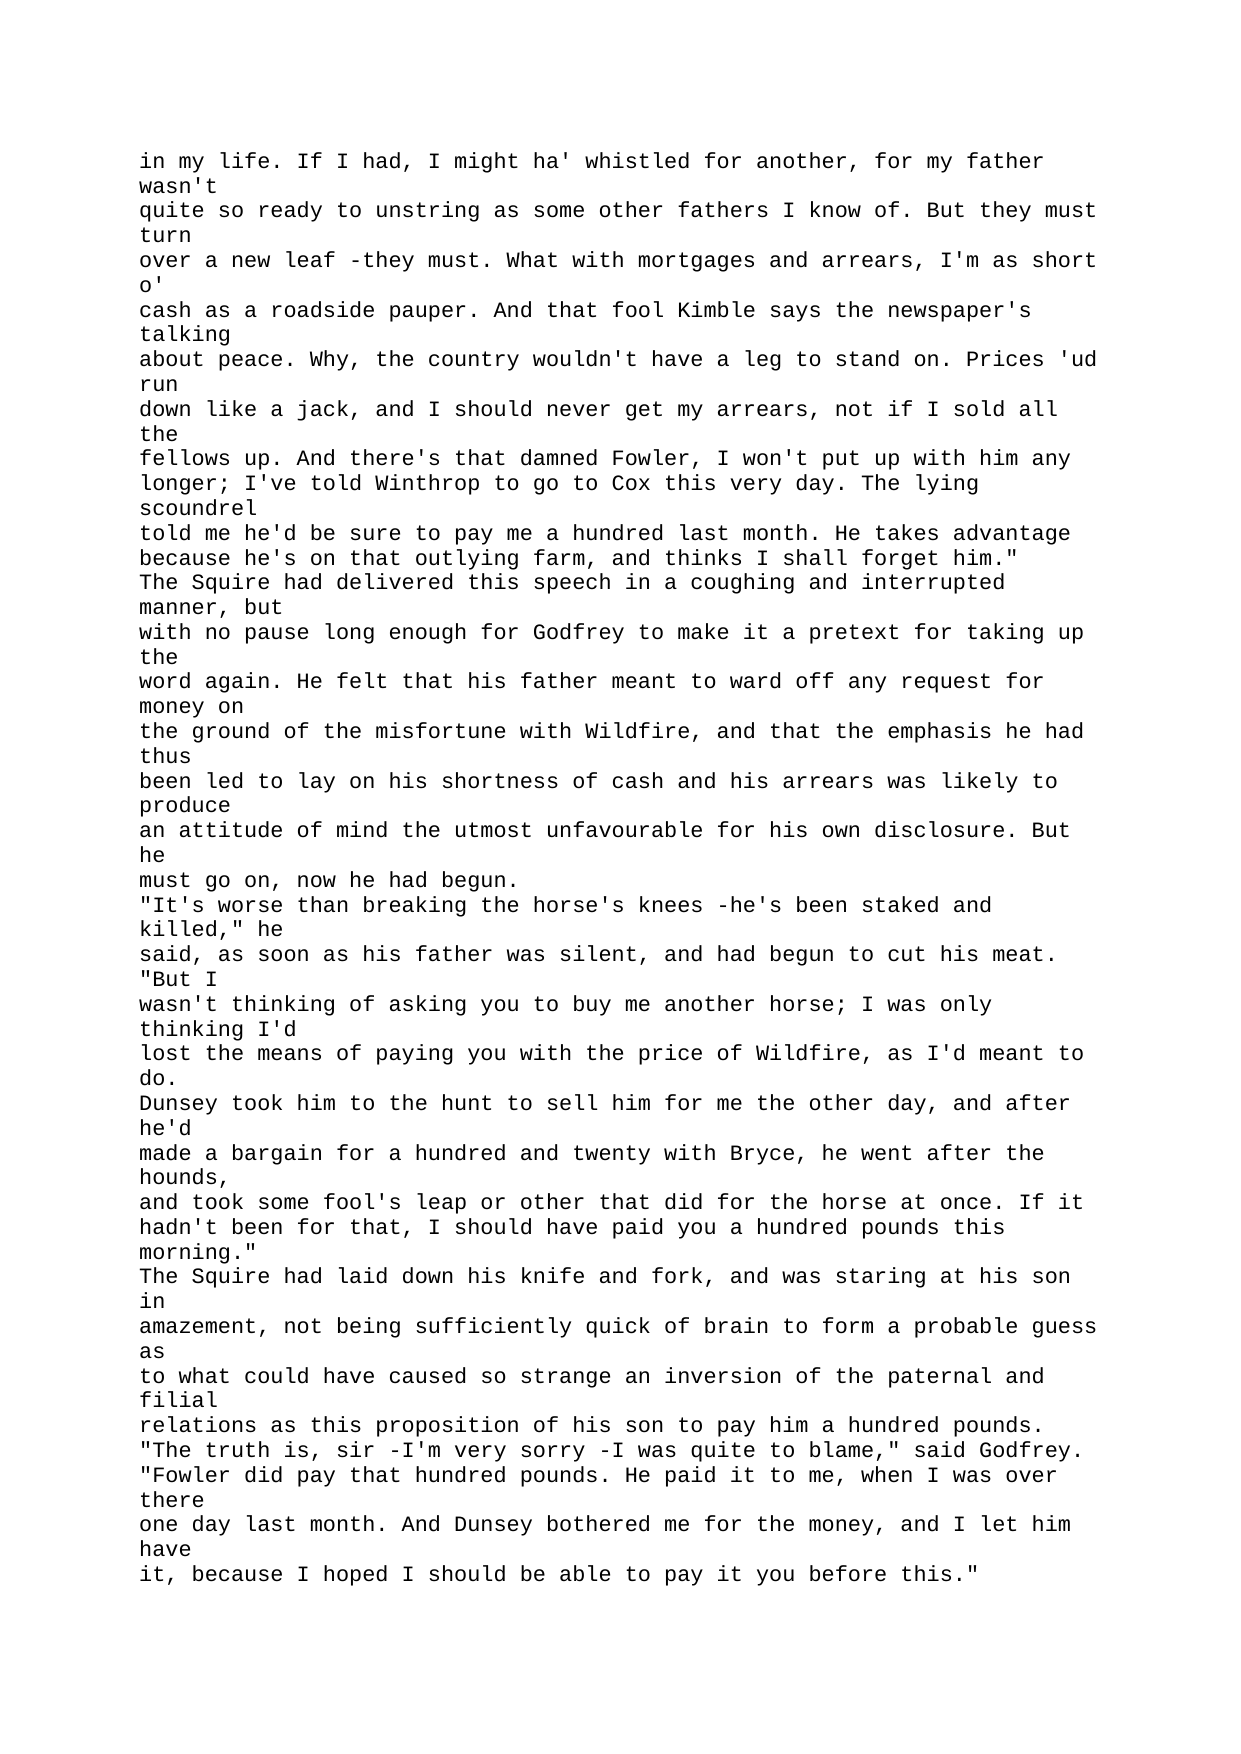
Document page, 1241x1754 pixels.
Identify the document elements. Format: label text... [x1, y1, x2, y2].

text cash as a roadside pauper. And that fool Kimble says the newspaper's talking [139, 299, 1101, 348]
text in my life. If I had, I might ha' whistled for another, for my father wasn't [139, 150, 1101, 199]
text must go on, now he had begun. [139, 869, 1101, 894]
text over a new leaf -they must. What with mortgages and arrears, I'm as short o' [139, 249, 1101, 299]
text because he's on that outlying farm, and thinks I shall forget him." [139, 547, 1101, 571]
text an attitude of mind the utmost unfavourable for his own disclosure. But he [139, 819, 1101, 869]
text about peace. Why, the country wouldn't have a leg to stand on. Prices 'ud run [139, 348, 1101, 398]
text Dunsey took him to the hunt to sell him for me the other day, and after he'd [139, 1092, 1101, 1142]
text and took some fool's leap or other that did for the horse at once. If it [139, 1191, 1101, 1216]
text hadn't been for that, I should have paid you a hundred pounds this morning." [139, 1216, 1101, 1266]
text "It's worse than breaking the horse's knees -he's been staked and killed," he [139, 894, 1101, 943]
text made a bargain for a hundred and twenty with Bryce, he went after the hounds, [139, 1142, 1101, 1191]
text lost the means of paying you with the price of Wildfire, as I'd meant to do. [139, 1042, 1101, 1092]
text longer; I've told Winthrop to go to Cox this very day. The lying scoundrel [139, 472, 1101, 522]
text "Fowler did pay that hundred pounds. He paid it to me, when I was over there [139, 1464, 1101, 1513]
text down like a jack, and I should never get my arrears, not if I sold all the [139, 398, 1101, 447]
text word again. He felt that his father meant to ward off any request for money on [139, 671, 1101, 720]
text with no pause long enough for Godfrey to make it a pretext for taking up the [139, 621, 1101, 671]
text fellows up. And there's that damned Fowler, I won't put up with him any [139, 447, 1101, 472]
text the ground of the misfortune with Wildfire, and that the emphasis he had thus [139, 720, 1101, 770]
text said, as soon as his father was silent, and had begun to cut his meat. "But I [139, 943, 1101, 993]
text one day last month. And Dunsey bothered me for the money, and I let him have [139, 1513, 1101, 1563]
text "The truth is, sir -I'm very sorry -I was quite to blame," said Godfrey. [139, 1439, 1101, 1464]
text to what could have caused so strange an inversion of the paternal and filial [139, 1365, 1101, 1414]
text told me he'd be sure to pay me a hundred last month. He takes advantage [139, 522, 1101, 547]
text been led to lay on his shortness of cash and his arrears was likely to produce [139, 770, 1101, 819]
text The Squire had laid down his knife and fork, and was staring at his son in [139, 1266, 1101, 1315]
text amazement, not being sufficiently quick of brain to form a probable guess as [139, 1315, 1101, 1365]
text it, because I hoped I should be able to pay it you before this." [139, 1563, 1101, 1588]
text relations as this proposition of his son to pay him a hundred pounds. [139, 1414, 1101, 1439]
text The Squire had delivered this speech in a coughing and interrupted manner, but [139, 571, 1101, 621]
text wasn't thinking of asking you to buy me another horse; I was only thinking I'd [139, 993, 1101, 1042]
text quite so ready to unstring as some other fathers I know of. But they must turn [139, 199, 1101, 249]
